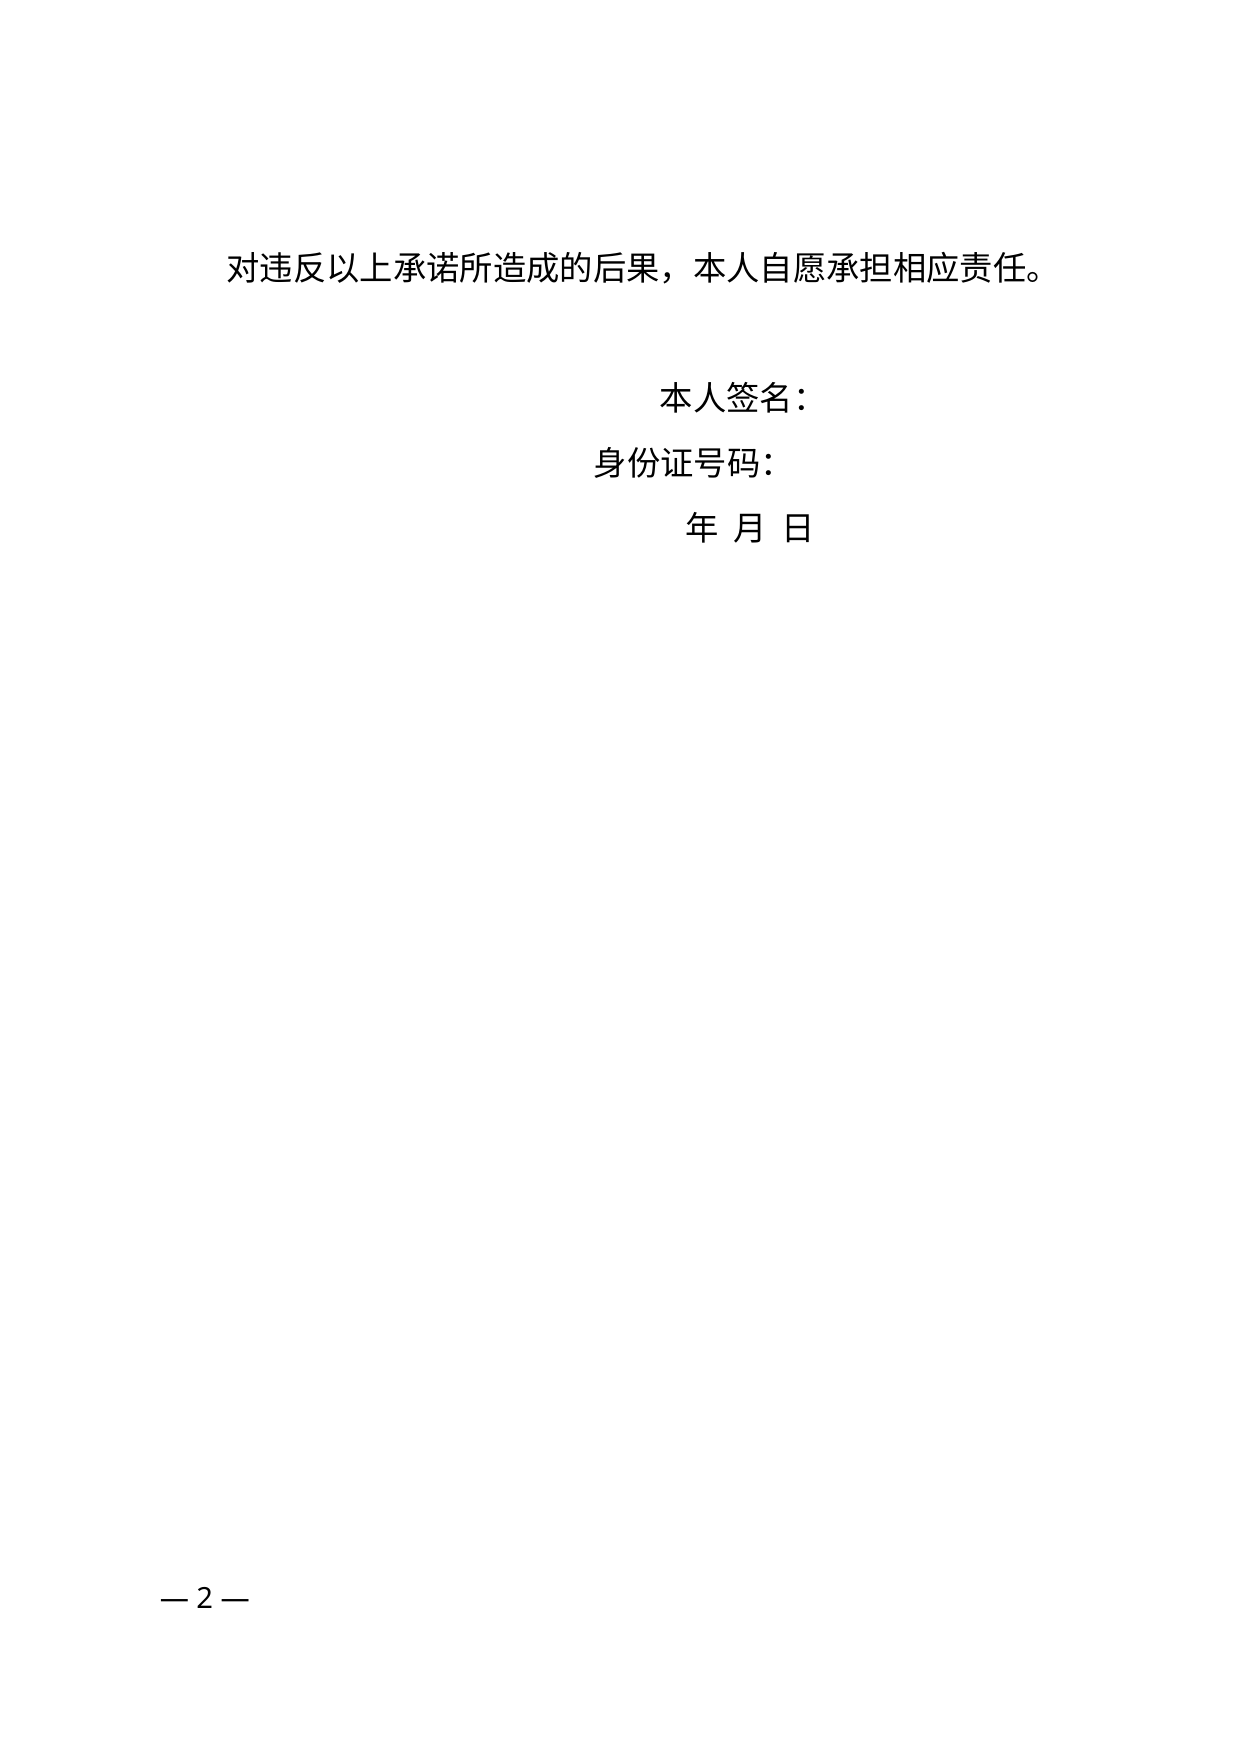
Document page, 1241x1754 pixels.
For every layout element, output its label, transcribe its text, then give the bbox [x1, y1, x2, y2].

text 对违反以上承诺所造成的后果，本人自愿承担相应责任。 [159, 233, 1081, 298]
text 年 月 日 [159, 493, 1081, 558]
text 身份证号码： [159, 428, 1081, 493]
text 本人签名： [159, 363, 1081, 428]
